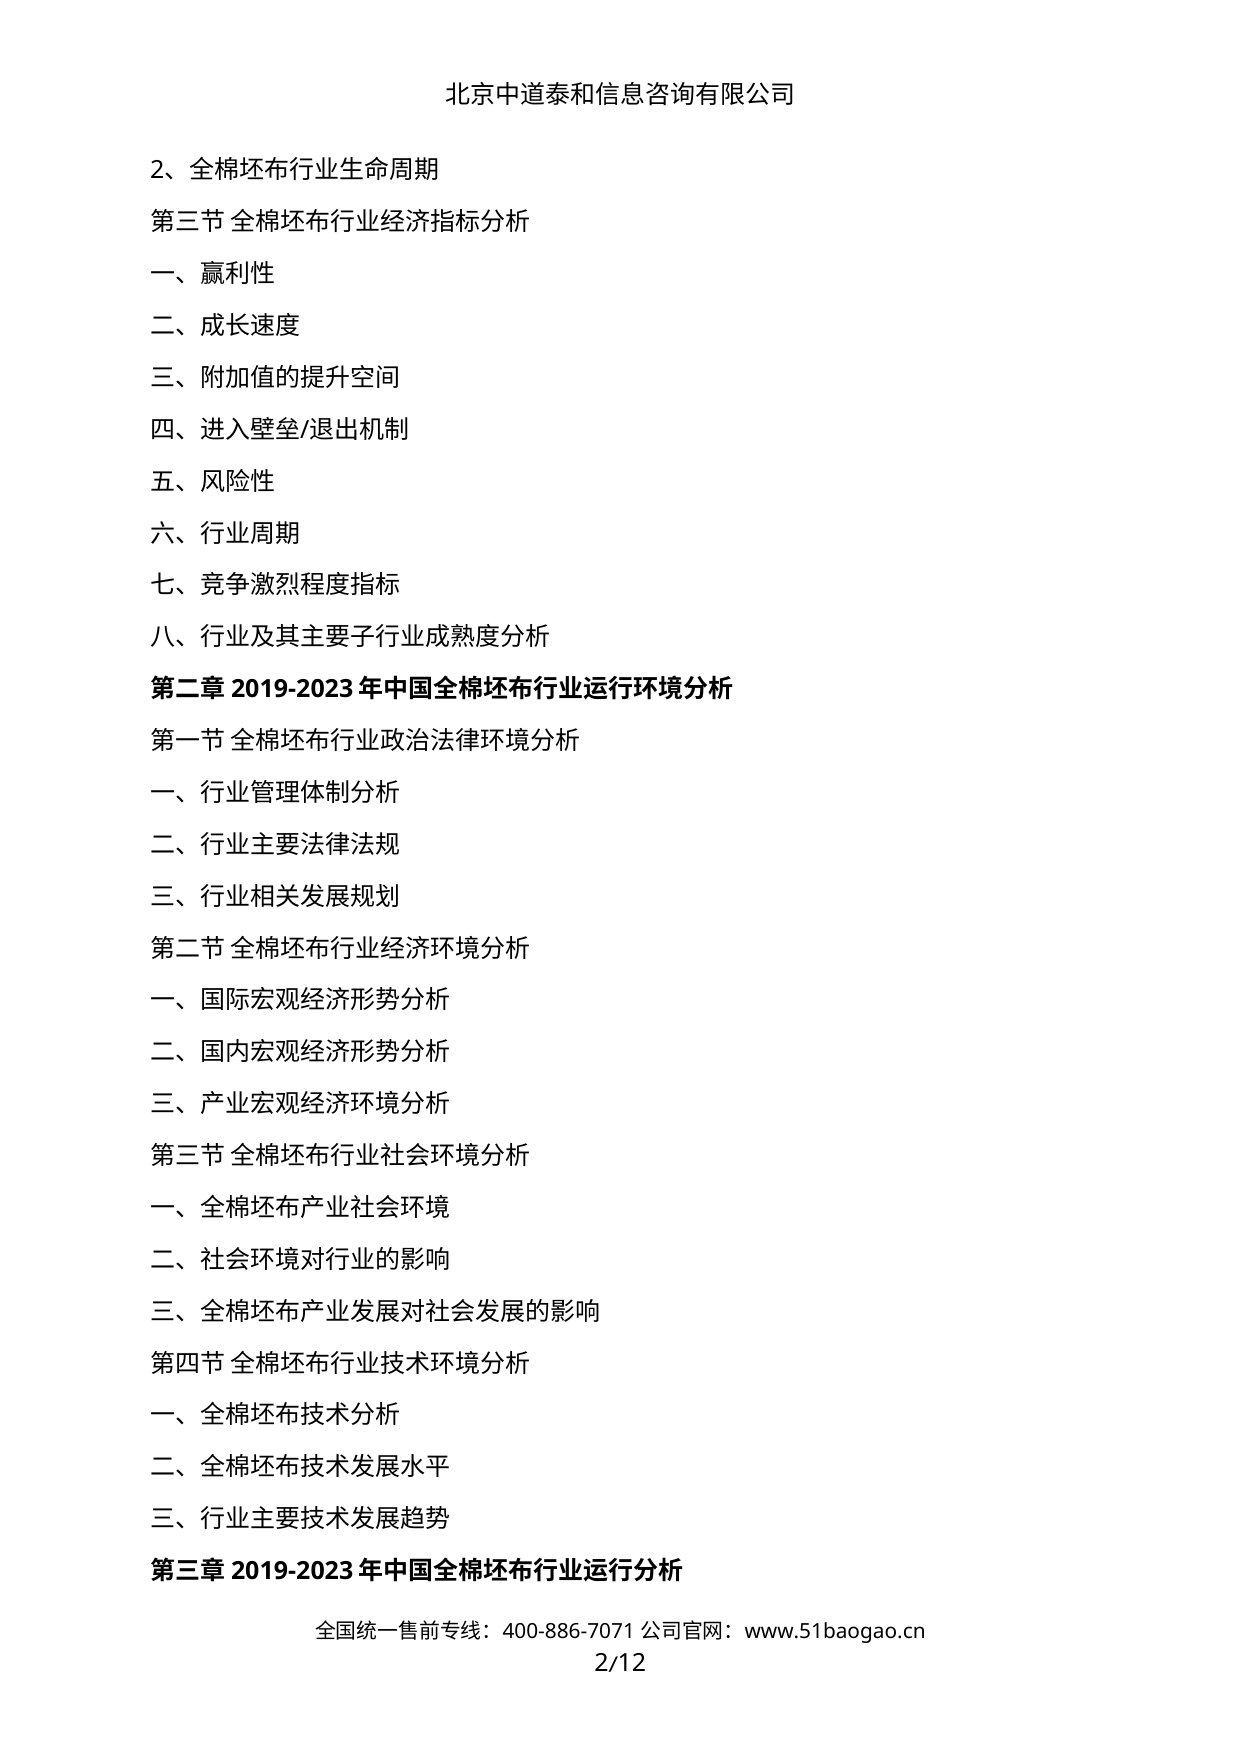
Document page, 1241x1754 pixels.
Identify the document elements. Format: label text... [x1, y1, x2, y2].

text 三、行业主要技术发展趋势 [150, 1499, 1090, 1535]
text 一、全棉坯布产业社会环境 [150, 1187, 1090, 1224]
text 三、附加值的提升空间 [150, 357, 1090, 394]
text 二、国内宏观经济形势分析 [150, 1032, 1090, 1068]
text 2、全棉坯布行业生命周期 [150, 150, 1090, 186]
text 三、行业相关发展规划 [150, 876, 1090, 912]
text 一、行业管理体制分析 [150, 772, 1090, 809]
text 七、竞争激烈程度指标 [150, 565, 1090, 601]
text 三、产业宏观经济环境分析 [150, 1084, 1090, 1120]
text 二、全棉坯布技术发展水平 [150, 1447, 1090, 1483]
text 六、行业周期 [150, 513, 1090, 549]
text 第二节 全棉坯布行业经济环境分析 [150, 928, 1090, 964]
text 五、风险性 [150, 461, 1090, 497]
text 第三章 2019-2023年中国全棉坯布行业运行分析 [150, 1551, 1090, 1587]
text 第二章 2019-2023年中国全棉坯布行业运行环境分析 [150, 669, 1090, 705]
text 二、成长速度 [150, 306, 1090, 342]
text 八、行业及其主要子行业成熟度分析 [150, 617, 1090, 653]
text 四、进入壁垒/退出机制 [150, 409, 1090, 446]
text 一、赢利性 [150, 254, 1090, 290]
text 二、行业主要法律法规 [150, 824, 1090, 861]
text 第三节 全棉坯布行业经济指标分析 [150, 202, 1090, 238]
text 二、社会环境对行业的影响 [150, 1239, 1090, 1276]
text 第四节 全棉坯布行业技术环境分析 [150, 1343, 1090, 1379]
text 三、全棉坯布产业发展对社会发展的影响 [150, 1291, 1090, 1327]
text 第三节 全棉坯布行业社会环境分析 [150, 1136, 1090, 1172]
text 第一节 全棉坯布行业政治法律环境分析 [150, 721, 1090, 757]
text 一、国际宏观经济形势分析 [150, 980, 1090, 1016]
text 一、全棉坯布技术分析 [150, 1395, 1090, 1431]
